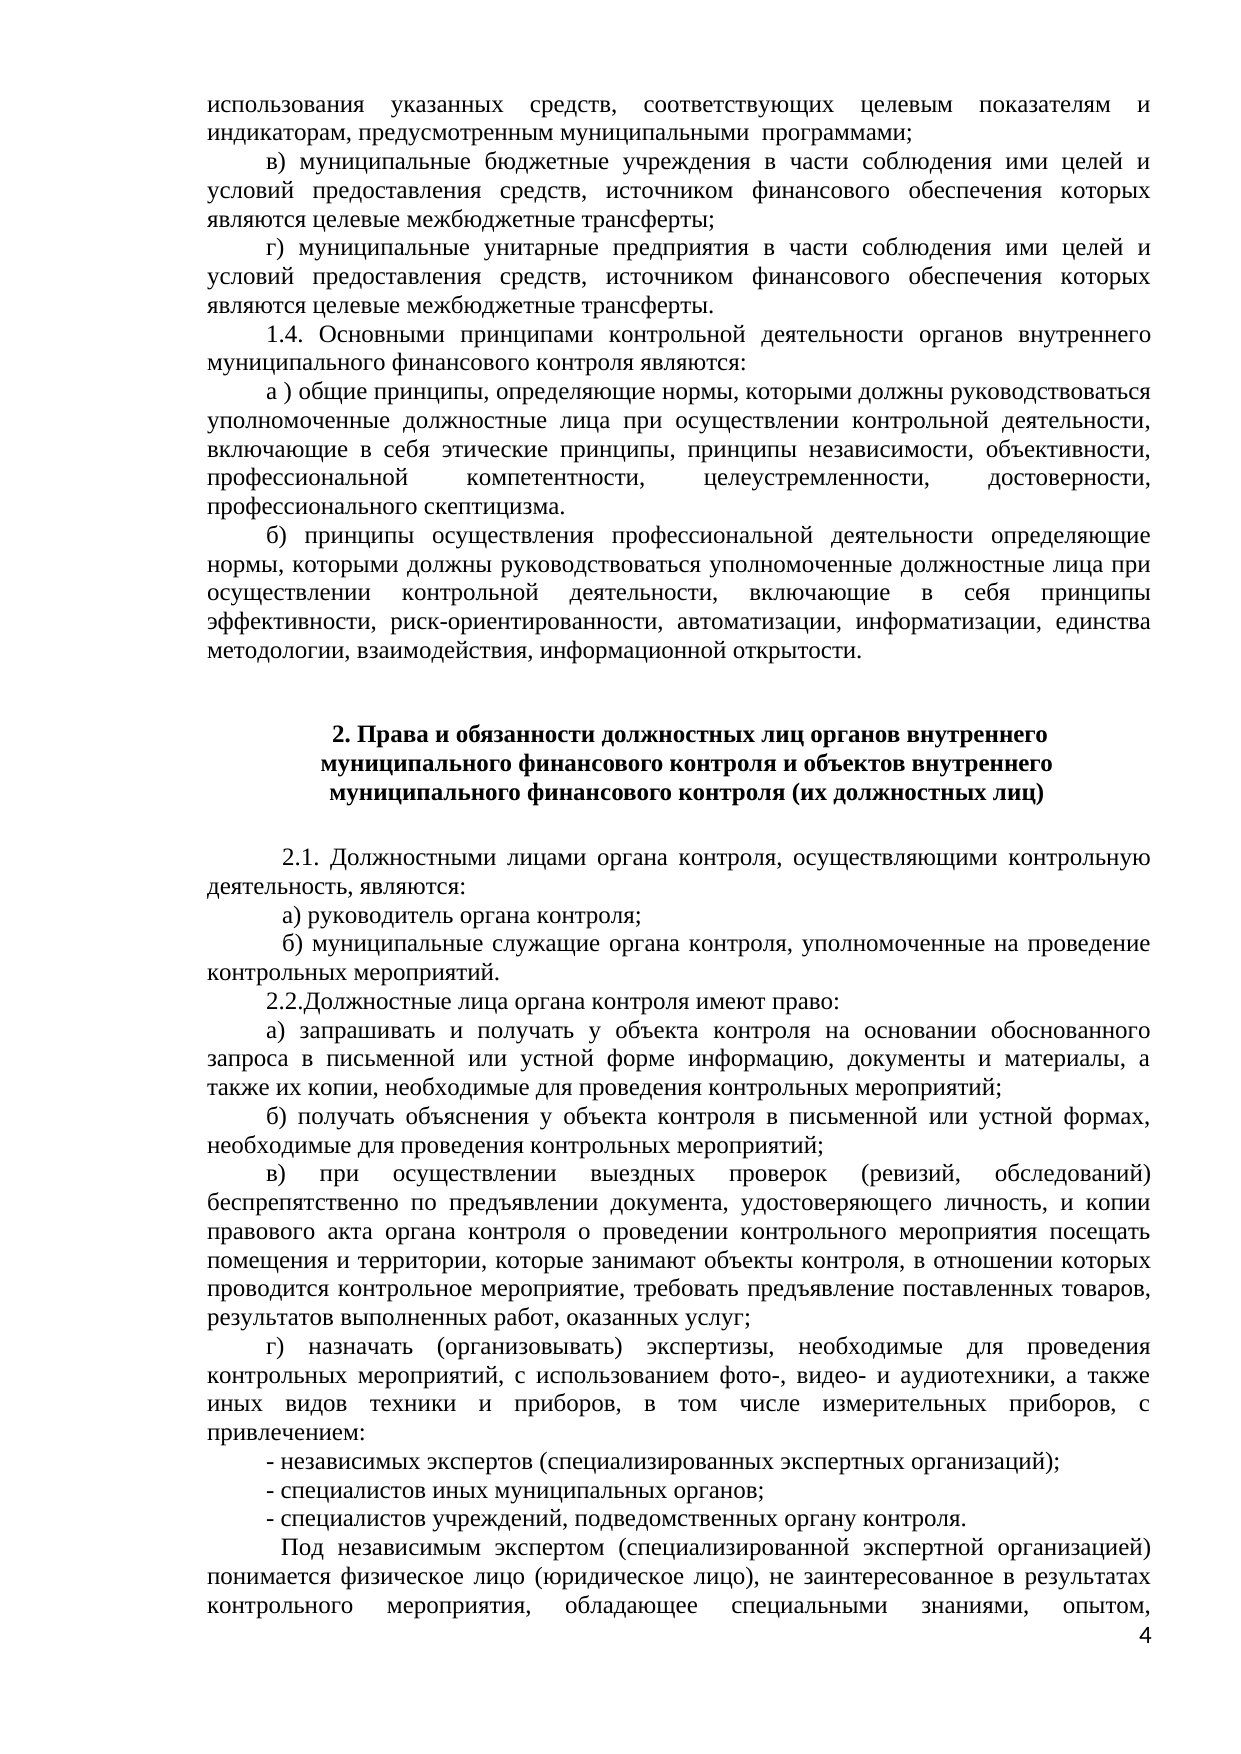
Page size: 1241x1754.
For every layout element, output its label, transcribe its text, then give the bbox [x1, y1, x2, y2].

text - специалистов иных муниципальных органов; [207, 1475, 1152, 1503]
text б) принципы осуществления профессиональной деятельности определяющие нормы, которыми должны руководствоваться уполномоченные должностные лица при осуществлении контрольной деятельности, включающие в себя принципы эффективности, риск-ориентированности, автоматизации, информатизации, единства методологии, взаимодействия, информационной открытости. [207, 520, 1152, 664]
text а) руководитель органа контроля; [207, 900, 1152, 928]
text а ) общие принципы, определяющие нормы, которыми должны руководствоваться уполномоченные должностные лица при осуществлении контрольной деятельности, включающие в себя этические принципы, принципы независимости, объективности, профессиональной компетентности, целеустремленности, достоверности, профессионального скептицизма. [207, 376, 1152, 520]
text б) получать объяснения у объекта контроля в письменной или устной формах, необходимые для проведения контрольных мероприятий; [207, 1101, 1152, 1158]
subtitle 2. Права и обязанности должностных лиц органов внутреннего муниципального финансового контроля и объектов внутреннего муниципального финансового контроля (их должностных лиц) [266, 719, 1107, 805]
text б) муниципальные служащие органа контроля, уполномоченные на проведение контрольных мероприятий. [207, 928, 1152, 986]
text г) назначать (организовывать) экспертизы, необходимые для проведения контрольных мероприятий, с использованием фото-, видео- и аудиотехники, а также иных видов техники и приборов, в том числе измерительных приборов, с привлечением: [207, 1331, 1152, 1446]
text в) при осуществлении выездных проверок (ревизий, обследований) беспрепятственно по предъявлении документа, удостоверяющего личность, и копии правового акта органа контроля о проведении контрольного мероприятия посещать помещения и территории, которые занимают объекты контроля, в отношении которых проводится контрольное мероприятие, требовать предъявление поставленных товаров, результатов выполненных работ, оказанных услуг; [207, 1158, 1152, 1331]
text - специалистов учреждений, подведомственных органу контроля. [207, 1503, 1152, 1532]
text г) муниципальные унитарные предприятия в части соблюдения ими целей и условий предоставления средств, источником финансового обеспечения которых являются целевые межбюджетные трансферты. [207, 232, 1152, 319]
text в) муниципальные бюджетные учреждения в части соблюдения ими целей и условий предоставления средств, источником финансового обеспечения которых являются целевые межбюджетные трансферты; [207, 146, 1152, 232]
text 2.1. Должностными лицами органа контроля, осуществляющими контрольную деятельность, являются: [207, 842, 1152, 900]
text а) запрашивать и получать у объекта контроля на основании обоснованного запроса в письменной или устной форме информацию, документы и материалы, а также их копии, необходимые для проведения контрольных мероприятий; [207, 1015, 1152, 1101]
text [207, 1532, 1152, 1618]
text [207, 89, 1152, 146]
text - независимых экспертов (специализированных экспертных организаций); [207, 1446, 1152, 1475]
text 1.4. Основными принципами контрольной деятельности органов внутреннего муниципального финансового контроля являются: [207, 319, 1152, 376]
text 2.2.Должностные лица органа контроля имеют право: [207, 986, 1152, 1015]
